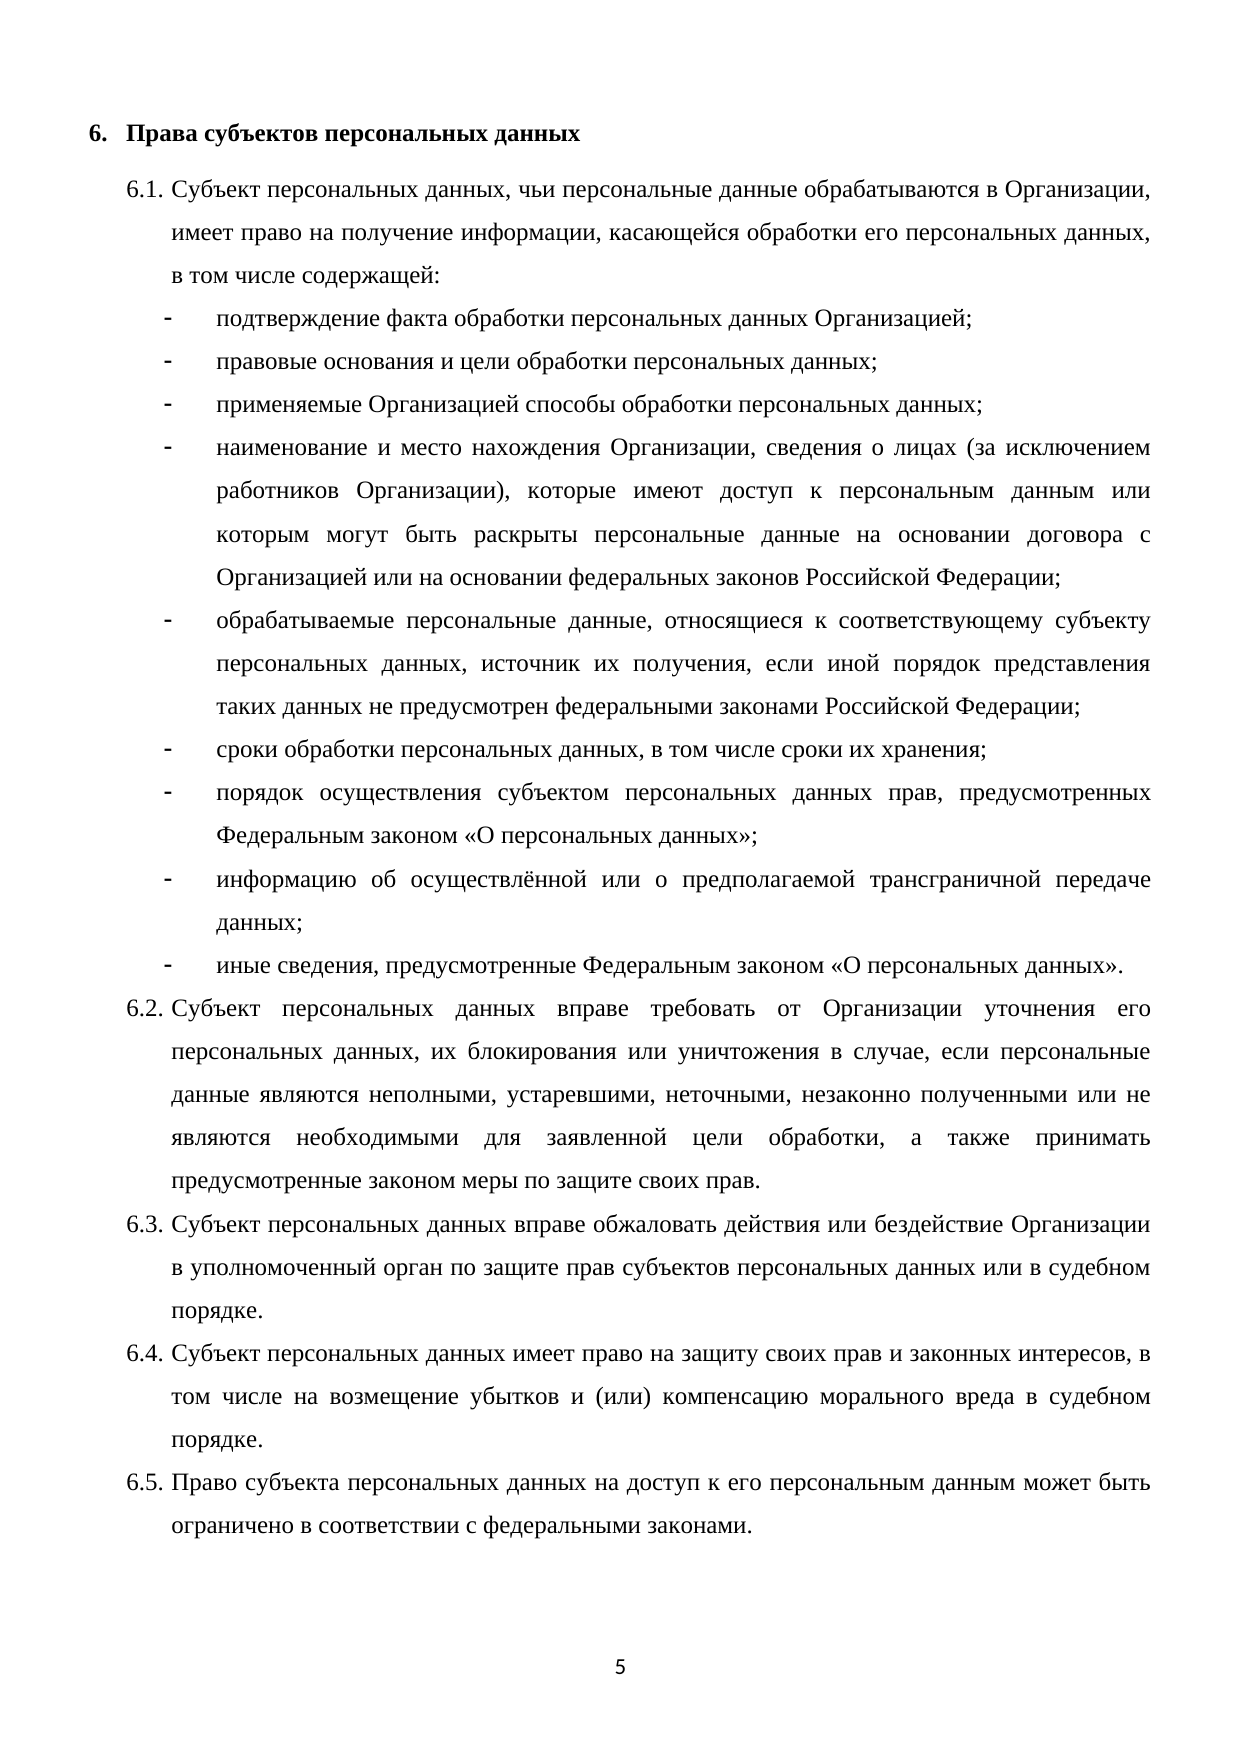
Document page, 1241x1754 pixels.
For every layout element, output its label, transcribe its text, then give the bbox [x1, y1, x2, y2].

list Субъект персональных данных, чьи персональные данные обрабатываются в Организации, имеет право на получение информации, касающейся обработки его персональных данных, в том числе содержащей: [126, 174, 1152, 289]
list наименование и место нахождения Организации, сведения о лицах (за исключением работников Организации), которые имеют доступ к персональным данным или которым могут быть раскрыты персональные данные на основании договора с Организацией или на основании федеральных законов Российской Федерации; [164, 432, 1152, 591]
list применяемые Организацией способы обработки персональных данных; [164, 389, 1152, 418]
list информацию об осуществлённой или о предполагаемой трансграничной передаче данных; [164, 864, 1152, 936]
list подтверждение факта обработки персональных данных Организацией; [164, 303, 1152, 332]
list Права субъектов персональных данных [89, 118, 1152, 147]
list Право субъекта персональных данных на доступ к его персональным данным может быть ограничено в соответствии с федеральными законами. [126, 1467, 1152, 1539]
list иные сведения, предусмотренные Федеральным законом «О персональных данных». [164, 950, 1152, 979]
list порядок осуществления субъектом персональных данных прав, предусмотренных Федеральным законом «О персональных данных»; [164, 777, 1152, 849]
list правовые основания и цели обработки персональных данных; [164, 346, 1152, 375]
list обрабатываемые персональные данные, относящиеся к соответствующему субъекту персональных данных, источник их получения, если иной порядок представления таких данных не предусмотрен федеральными законами Российской Федерации; [164, 605, 1152, 720]
list Субъект персональных данных вправе требовать от Организации уточнения его персональных данных, их блокирования или уничтожения в случае, если персональные данные являются неполными, устаревшими, неточными, незаконно полученными или не являются необходимыми для заявленной цели обработки, а также принимать предусмотренные законом меры по защите своих прав. [126, 993, 1152, 1194]
list Субъект персональных данных вправе обжаловать действия или бездействие Организации в уполномоченный орган по защите прав субъектов персональных данных или в судебном порядке. [126, 1209, 1152, 1324]
list сроки обработки персональных данных, в том числе сроки их хранения; [164, 734, 1152, 763]
list Субъект персональных данных имеет право на защиту своих прав и законных интересов, в том числе на возмещение убытков и (или) компенсацию морального вреда в судебном порядке. [126, 1338, 1152, 1453]
